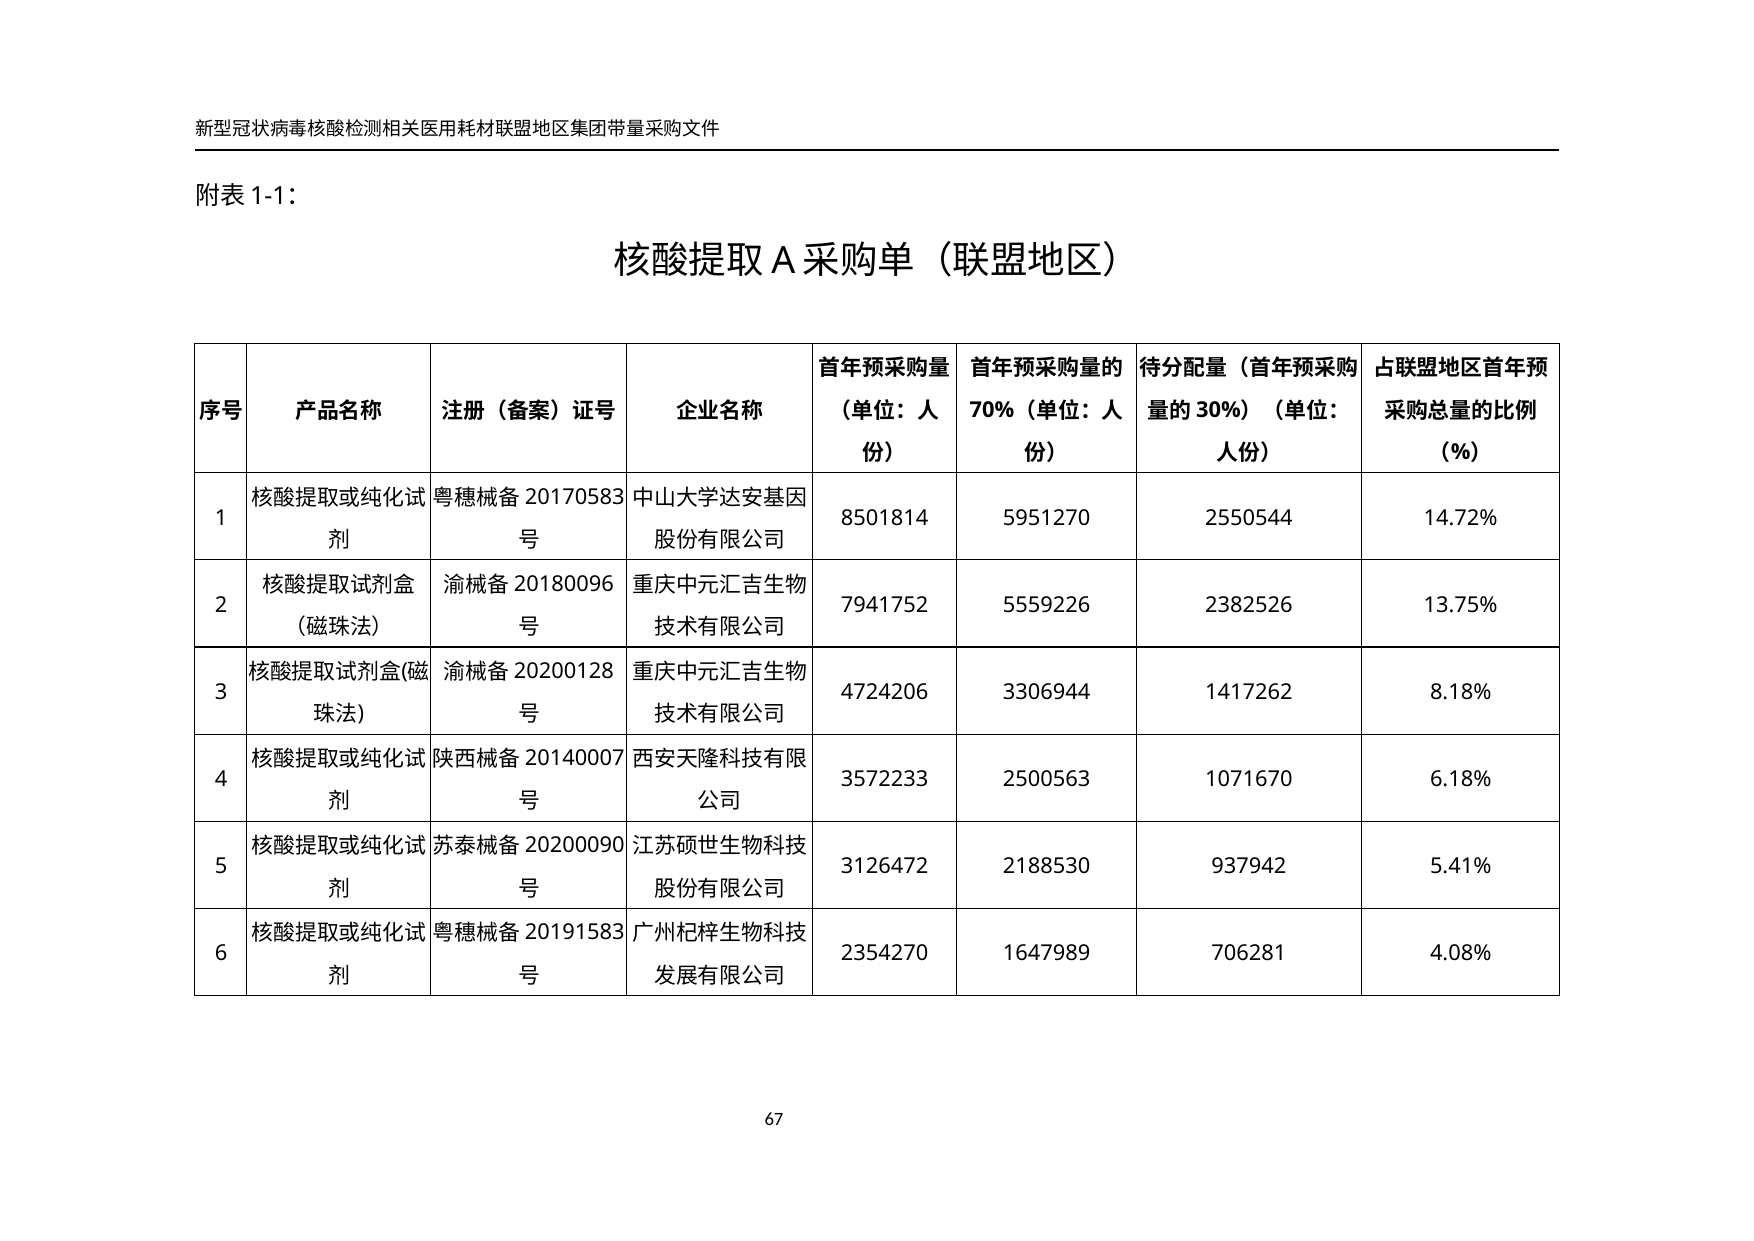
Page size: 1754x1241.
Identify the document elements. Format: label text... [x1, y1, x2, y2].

table_cell 2354270 [813, 909, 956, 995]
table_cell 3126472 [813, 822, 956, 908]
table_cell 4.08% [1362, 909, 1559, 995]
table_cell 核酸提取试剂盒（磁珠法） [247, 560, 430, 646]
table_cell 核酸提取试剂盒(磁珠法) [247, 648, 430, 733]
table_cell 重庆中元汇吉生物技术有限公司 [627, 648, 812, 733]
table_cell 14.72% [1362, 473, 1559, 559]
table_header 产品名称 [247, 344, 430, 472]
table_cell 2188530 [957, 822, 1136, 908]
table_cell 6 [195, 909, 246, 995]
table_cell 重庆中元汇吉生物技术有限公司 [627, 560, 812, 646]
table_cell 核酸提取或纯化试剂 [247, 909, 430, 995]
text 附表1-1： [195, 173, 1559, 215]
table_header 占联盟地区首年预采购总量的比例（%） [1362, 344, 1559, 472]
subtitle 核酸提取A采购单（联盟地区） [195, 215, 1559, 300]
table_cell 1647989 [957, 909, 1136, 995]
table_cell 4724206 [813, 648, 956, 733]
table_header 序号 [195, 344, 246, 472]
table_cell 广州杞梓生物科技发展有限公司 [627, 909, 812, 995]
table_cell 3572233 [813, 735, 956, 821]
table_cell 粤穗械备20170583号 [431, 473, 626, 559]
table_cell 核酸提取或纯化试剂 [247, 735, 430, 821]
table_cell 2382526 [1137, 560, 1361, 646]
table_cell 渝械备20180096号 [431, 560, 626, 646]
table_cell 5951270 [957, 473, 1136, 559]
table_cell 核酸提取或纯化试剂 [247, 473, 430, 559]
table_header 待分配量（首年预采购量的30%）（单位：人份） [1137, 344, 1361, 472]
table_cell 粤穗械备20191583号 [431, 909, 626, 995]
table_cell 8501814 [813, 473, 956, 559]
table_cell 3 [195, 648, 246, 733]
table_cell 核酸提取或纯化试剂 [247, 822, 430, 908]
table_header 首年预采购量的70%（单位：人份） [957, 344, 1136, 472]
table_cell 江苏硕世生物科技股份有限公司 [627, 822, 812, 908]
table_header 注册（备案）证号 [431, 344, 626, 472]
table_cell 2 [195, 560, 246, 646]
table_cell 5559226 [957, 560, 1136, 646]
table_cell 706281 [1137, 909, 1361, 995]
table_cell 6.18% [1362, 735, 1559, 821]
table_cell 1 [195, 473, 246, 559]
table_cell 陕西械备20140007号 [431, 735, 626, 821]
table_cell 5 [195, 822, 246, 908]
table_cell 7941752 [813, 560, 956, 646]
table_cell 937942 [1137, 822, 1361, 908]
table_cell 5.41% [1362, 822, 1559, 908]
table_header 首年预采购量（单位：人份） [813, 344, 956, 472]
table_cell 1071670 [1137, 735, 1361, 821]
table_cell 13.75% [1362, 560, 1559, 646]
table_cell 1417262 [1137, 648, 1361, 733]
table_cell 8.18% [1362, 648, 1559, 733]
table_cell 2550544 [1137, 473, 1361, 559]
table_header 企业名称 [627, 344, 812, 472]
table_cell 西安天隆科技有限公司 [627, 735, 812, 821]
table_cell 3306944 [957, 648, 1136, 733]
table_cell 苏泰械备20200090号 [431, 822, 626, 908]
table_cell 渝械备20200128号 [431, 648, 626, 733]
table_cell 4 [195, 735, 246, 821]
table_cell 中山大学达安基因股份有限公司 [627, 473, 812, 559]
table_cell 2500563 [957, 735, 1136, 821]
